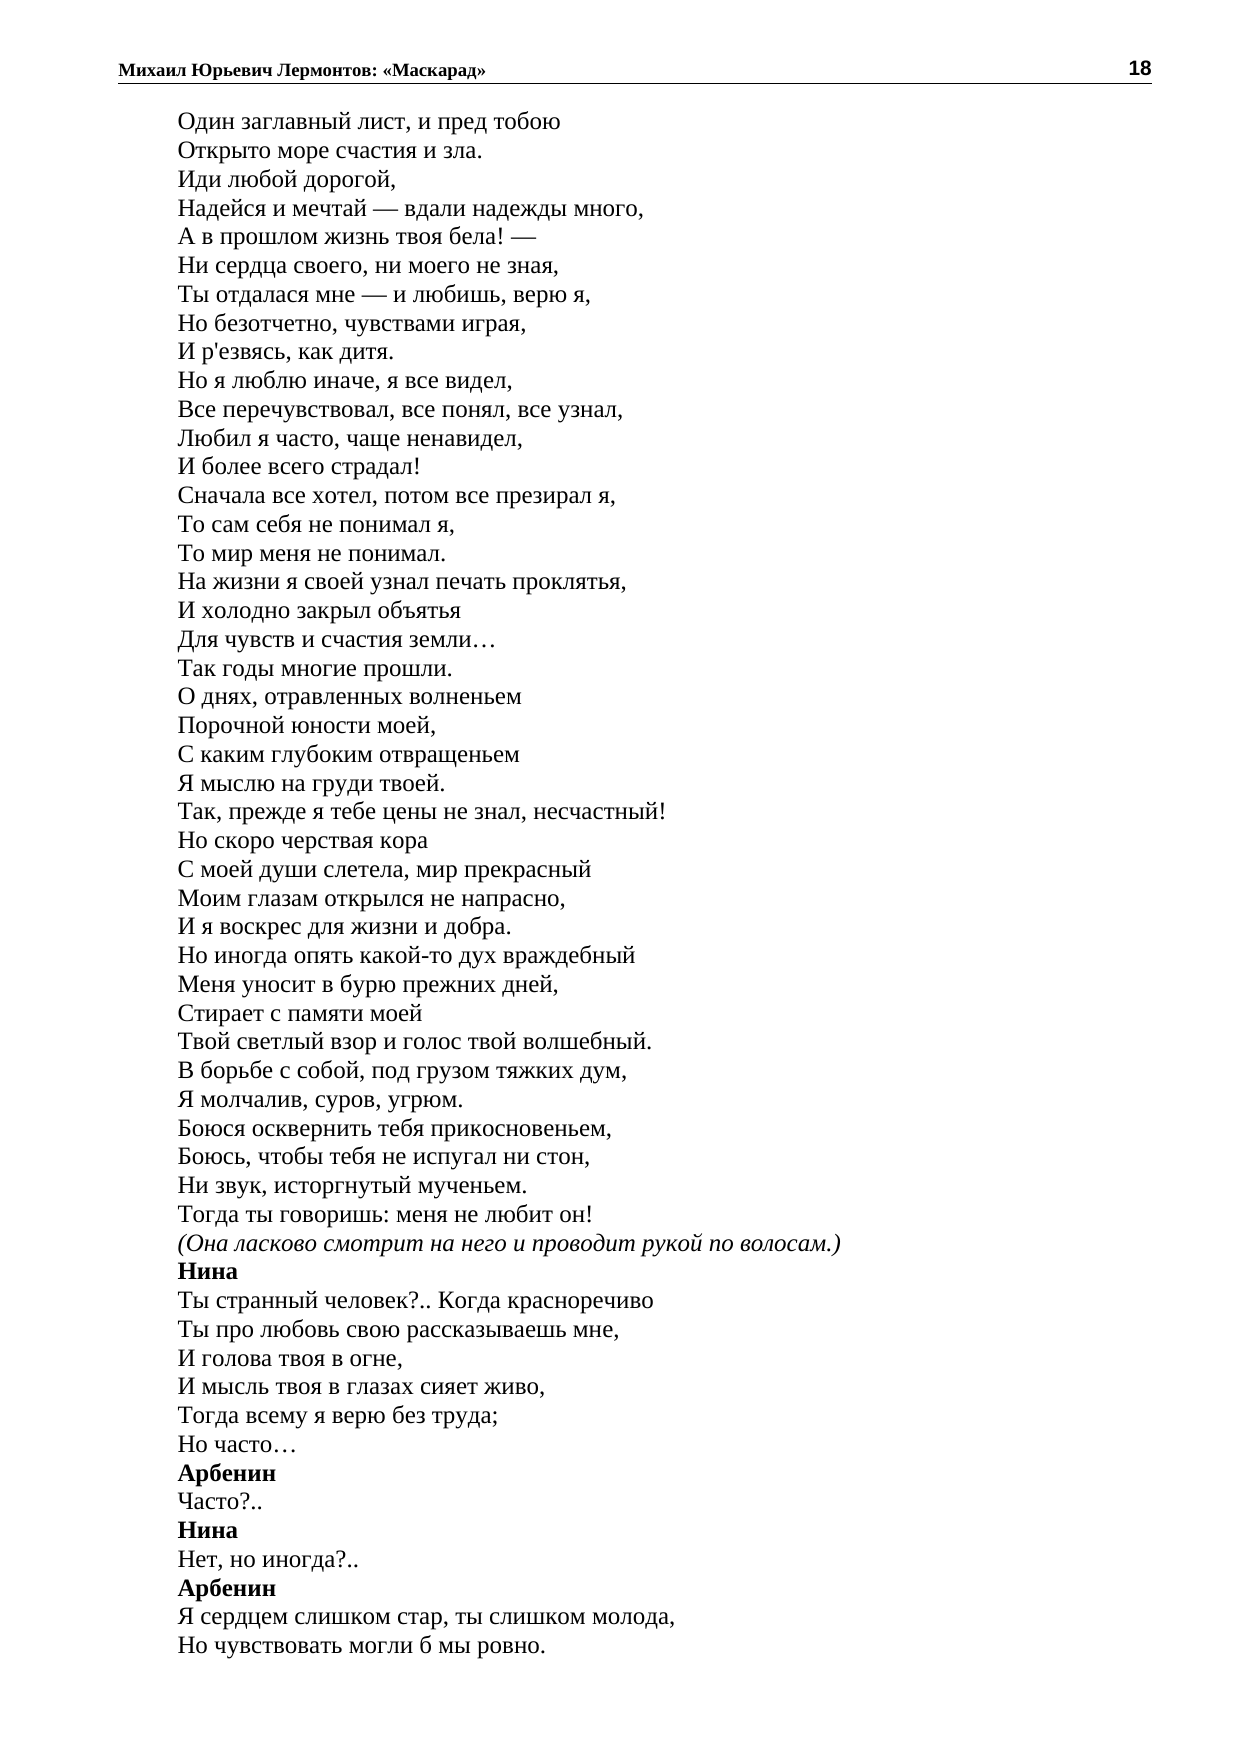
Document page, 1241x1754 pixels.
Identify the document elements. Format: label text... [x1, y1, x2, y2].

text Но безотчетно, чувствами играя, [118, 308, 1152, 336]
text Один заглавный лист, и пред тобою [118, 106, 1152, 135]
text Для чувств и счастия земли… [118, 624, 1152, 653]
text Нина [118, 1515, 1152, 1544]
text Арбенин [118, 1458, 1152, 1486]
text Но я люблю иначе, я все видел, [118, 365, 1152, 394]
text Все перечувствовал, все понял, все узнал, [118, 394, 1152, 423]
text О днях, отравленных волненьем [118, 681, 1152, 710]
text Я мыслю на груди твоей. [118, 768, 1152, 796]
text То мир меня не понимал. [118, 538, 1152, 566]
text Порочной юности моей, [118, 710, 1152, 739]
text И р'езвясь, как дитя. [118, 336, 1152, 365]
text Боюсь, чтобы тебя не испугал ни стон, [118, 1141, 1152, 1170]
text Любил я часто, чаще ненавидел, [118, 423, 1152, 451]
text Ты отдалася мне — и любишь, верю я, [118, 279, 1152, 308]
text Твой светлый взор и голос твой волшебный. [118, 1026, 1152, 1055]
text То сам себя не понимал я, [118, 509, 1152, 538]
text Сначала все хотел, потом все презирал я, [118, 480, 1152, 509]
text Стирает с памяти моей [118, 998, 1152, 1026]
text Арбенин [118, 1573, 1152, 1601]
text Ни звук, исторгнутый мученьем. [118, 1170, 1152, 1199]
text На жизни я своей узнал печать проклятья, [118, 566, 1152, 595]
text Иди любой дорогой, [118, 164, 1152, 193]
text С моей души слетела, мир прекрасный [118, 854, 1152, 883]
text (Она ласково смотрит на него и проводит рукой по волосам.) [118, 1228, 1152, 1256]
text Тогда ты говоришь: меня не любит он! [118, 1199, 1152, 1228]
text Я сердцем слишком стар, ты слишком молода, [118, 1601, 1152, 1630]
text Ты про любовь свою рассказываешь мне, [118, 1314, 1152, 1343]
text Меня уносит в бурю прежних дней, [118, 969, 1152, 998]
text Но чувствовать могли б мы ровно. [118, 1630, 1152, 1659]
text Надейся и мечтай — вдали надежды много, [118, 193, 1152, 221]
text А в прошлом жизнь твоя бела! — [118, 221, 1152, 250]
text Я молчалив, суров, угрюм. [118, 1084, 1152, 1113]
text И я воскрес для жизни и добра. [118, 911, 1152, 940]
text И более всего страдал! [118, 451, 1152, 480]
text Но часто… [118, 1429, 1152, 1458]
text С каким глубоким отвращеньем [118, 739, 1152, 768]
text Тогда всему я верю без труда; [118, 1400, 1152, 1429]
text Но иногда опять какой-то дух враждебный [118, 940, 1152, 969]
text Ни сердца своего, ни моего не зная, [118, 250, 1152, 279]
text Так, прежде я тебе цены не знал, несчастный! [118, 796, 1152, 825]
text И холодно закрыл объятья [118, 595, 1152, 624]
text Моим глазам открылся не напрасно, [118, 883, 1152, 911]
text Открыто море счастия и зла. [118, 135, 1152, 164]
text И голова твоя в огне, [118, 1343, 1152, 1371]
text Но скоро черствая кора [118, 825, 1152, 854]
text Нина [118, 1256, 1152, 1285]
text Нет, но иногда?.. [118, 1544, 1152, 1573]
text Так годы многие прошли. [118, 653, 1152, 681]
text Ты странный человек?.. Когда красноречиво [118, 1285, 1152, 1314]
text Боюся осквернить тебя прикосновеньем, [118, 1113, 1152, 1141]
text И мысль твоя в глазах сияет живо, [118, 1371, 1152, 1400]
text В борьбе с собой, под грузом тяжких дум, [118, 1055, 1152, 1084]
text Часто?.. [118, 1486, 1152, 1515]
